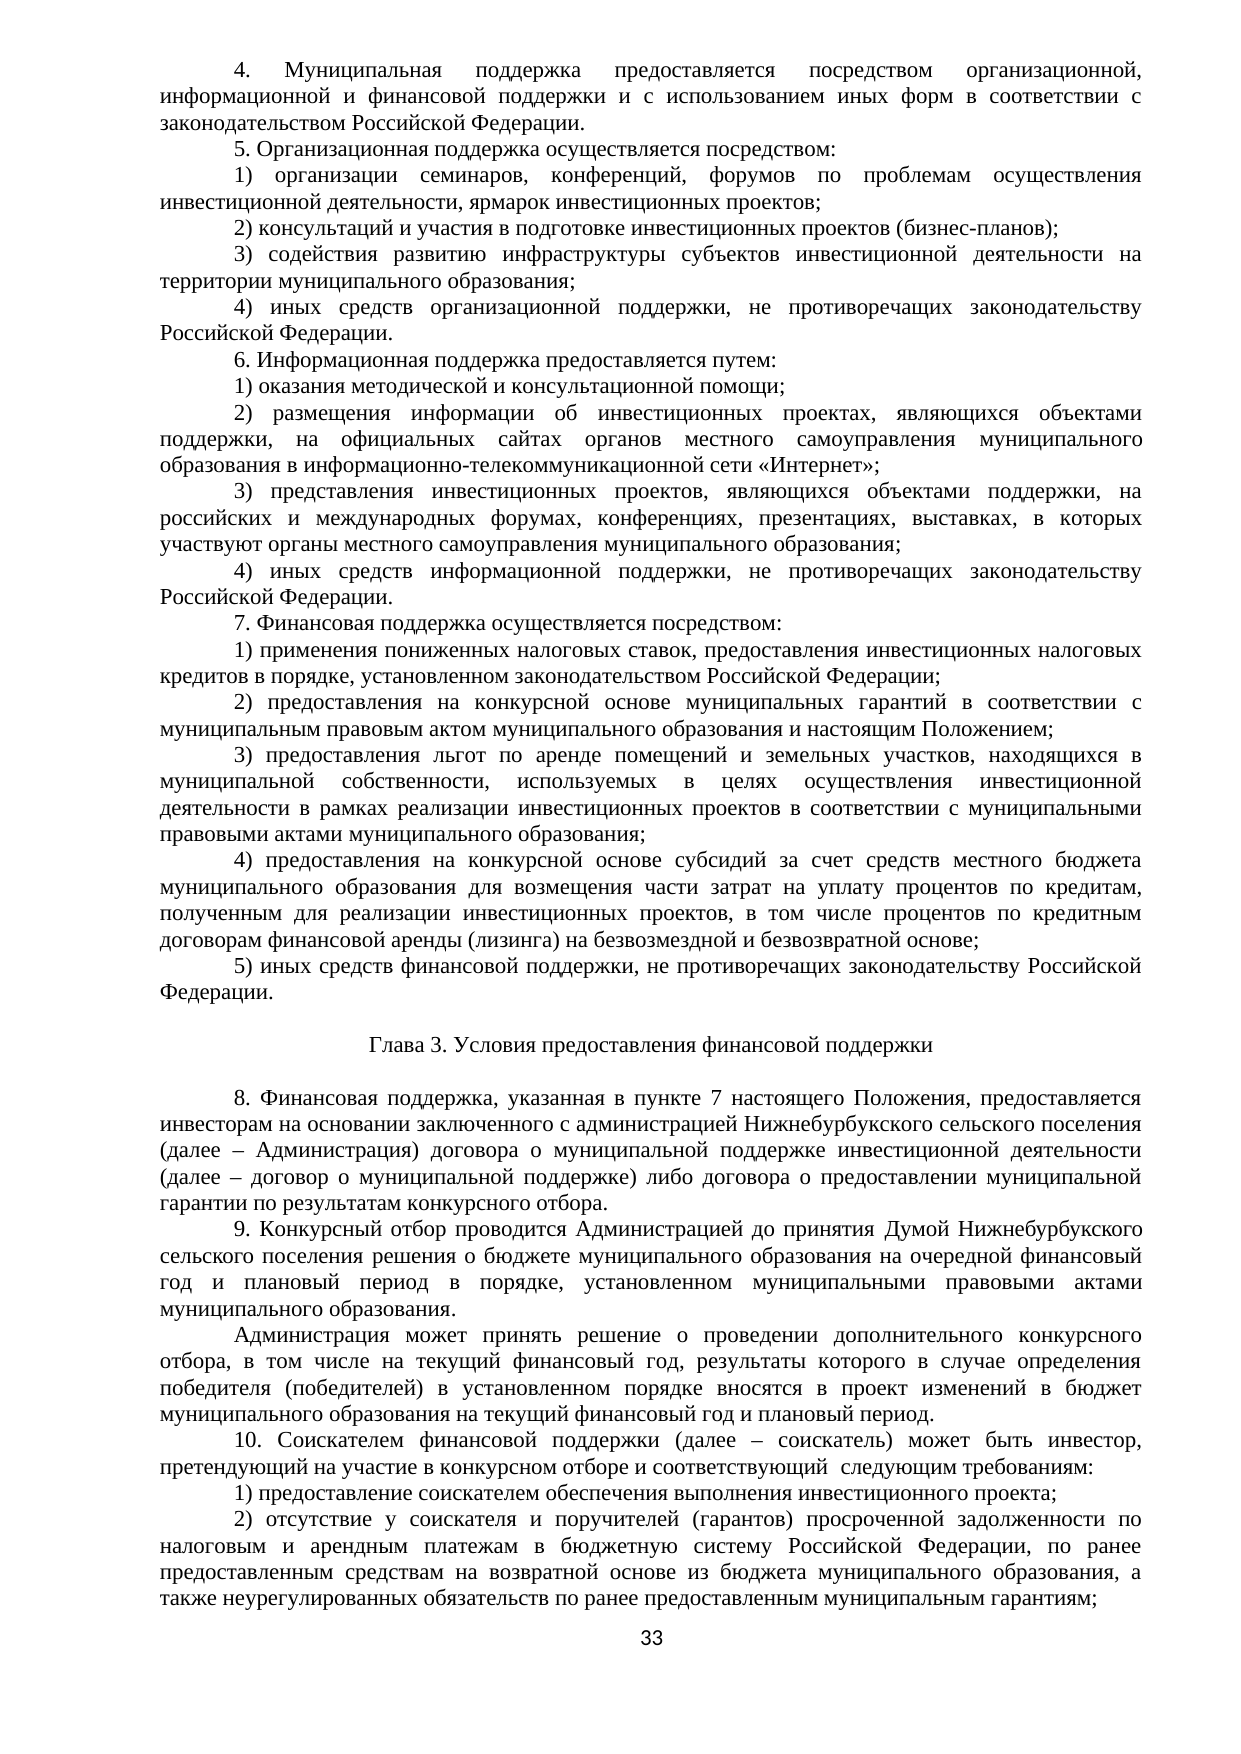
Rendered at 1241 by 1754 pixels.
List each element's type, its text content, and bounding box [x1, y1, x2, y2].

text 1) организации семинаров, конференций, форумов по проблемам осуществления инвестиционной деятельности, ярмарок инвестиционных проектов; [159, 161, 1143, 214]
text 4. Муниципальная поддержка предоставляется посредством организационной, информационной и финансовой поддержки и с использованием иных форм в соответствии с законодательством Российской Федерации. [159, 56, 1143, 135]
text 2) размещения информации об инвестиционных проектах, являющихся объектами поддержки, на официальных сайтах органов местного самоуправления муниципального образования в информационно-телекоммуникационной сети «Интернет»; [159, 398, 1143, 478]
text 3) предоставления льгот по аренде помещений и земельных участков, находящихся в муниципальной собственности, используемых в целях осуществления инвестиционной деятельности в рамках реализации инвестиционных проектов в соответствии с муниципальными правовыми актами муниципального образования; [159, 741, 1143, 847]
text 8. Финансовая поддержка, указанная в пункте 7 настоящего Положения, предоставляется инвесторам на основании заключенного с администрацией Нижнебурбукского сельского поселения (далее – Администрация) договора о муниципальной поддержке инвестиционной деятельности (далее – договор о муниципальной поддержке) либо договора о предоставлении муниципальной гарантии по результатам конкурсного отбора. [159, 1084, 1143, 1216]
text 7. Финансовая поддержка осуществляется посредством: [159, 609, 1143, 636]
text 10. Соискателем финансовой поддержки (далее – соискатель) может быть инвестор, претендующий на участие в конкурсном отборе и соответствующий следующим требованиям: [159, 1426, 1143, 1479]
text 5) иных средств финансовой поддержки, не противоречащих законодательству Российской Федерации. [159, 952, 1143, 1005]
text Глава 3. Условия предоставления финансовой поддержки [159, 1031, 1143, 1057]
text 2) отсутствие у соискателя и поручителей (гарантов) просроченной задолженности по налоговым и арендным платежам в бюджетную систему Российской Федерации, по ранее предоставленным средствам на возвратной основе из бюджета муниципального образования, а также неурегулированных обязательств по ранее предоставленным муниципальным гарантиям; [159, 1505, 1143, 1611]
text Администрация может принять решение о проведении дополнительного конкурсного отбора, в том числе на текущий финансовый год, результаты которого в случае определения победителя (победителей) в установленном порядке вносятся в проект изменений в бюджет муниципального образования на текущий финансовый год и плановый период. [159, 1321, 1143, 1426]
text 3) представления инвестиционных проектов, являющихся объектами поддержки, на российских и международных форумах, конференциях, презентациях, выставках, в которых участвуют органы местного самоуправления муниципального образования; [159, 478, 1143, 557]
text 2) консультаций и участия в подготовке инвестиционных проектов (бизнес-планов); [159, 214, 1143, 240]
text 5. Организационная поддержка осуществляется посредством: [159, 135, 1143, 161]
text 4) предоставления на конкурсной основе субсидий за счет средств местного бюджета муниципального образования для возмещения части затрат на уплату процентов по кредитам, полученным для реализации инвестиционных проектов, в том числе процентов по кредитным договорам финансовой аренды (лизинга) на безвозмездной и безвозвратной основе; [159, 847, 1143, 952]
text 6. Информационная поддержка предоставляется путем: [159, 346, 1143, 372]
text 1) предоставление соискателем обеспечения выполнения инвестиционного проекта; [159, 1479, 1143, 1505]
text 2) предоставления на конкурсной основе муниципальных гарантий в соответствии с муниципальным правовым актом муниципального образования и настоящим Положением; [159, 688, 1143, 741]
text 1) оказания методической и консультационной помощи; [159, 372, 1143, 398]
text 4) иных средств организационной поддержки, не противоречащих законодательству Российской Федерации. [159, 293, 1143, 346]
text 4) иных средств информационной поддержки, не противоречащих законодательству Российской Федерации. [159, 557, 1143, 609]
text 3) содействия развитию инфраструктуры субъектов инвестиционной деятельности на территории муниципального образования; [159, 240, 1143, 293]
text 9. Конкурсный отбор проводится Администрацией до принятия Думой Нижнебурбукского сельского поселения решения о бюджете муниципального образования на очередной финансовый год и плановый период в порядке, установленном муниципальными правовыми актами муниципального образования. [159, 1216, 1143, 1321]
text 1) применения пониженных налоговых ставок, предоставления инвестиционных налоговых кредитов в порядке, установленном законодательством Российской Федерации; [159, 636, 1143, 688]
